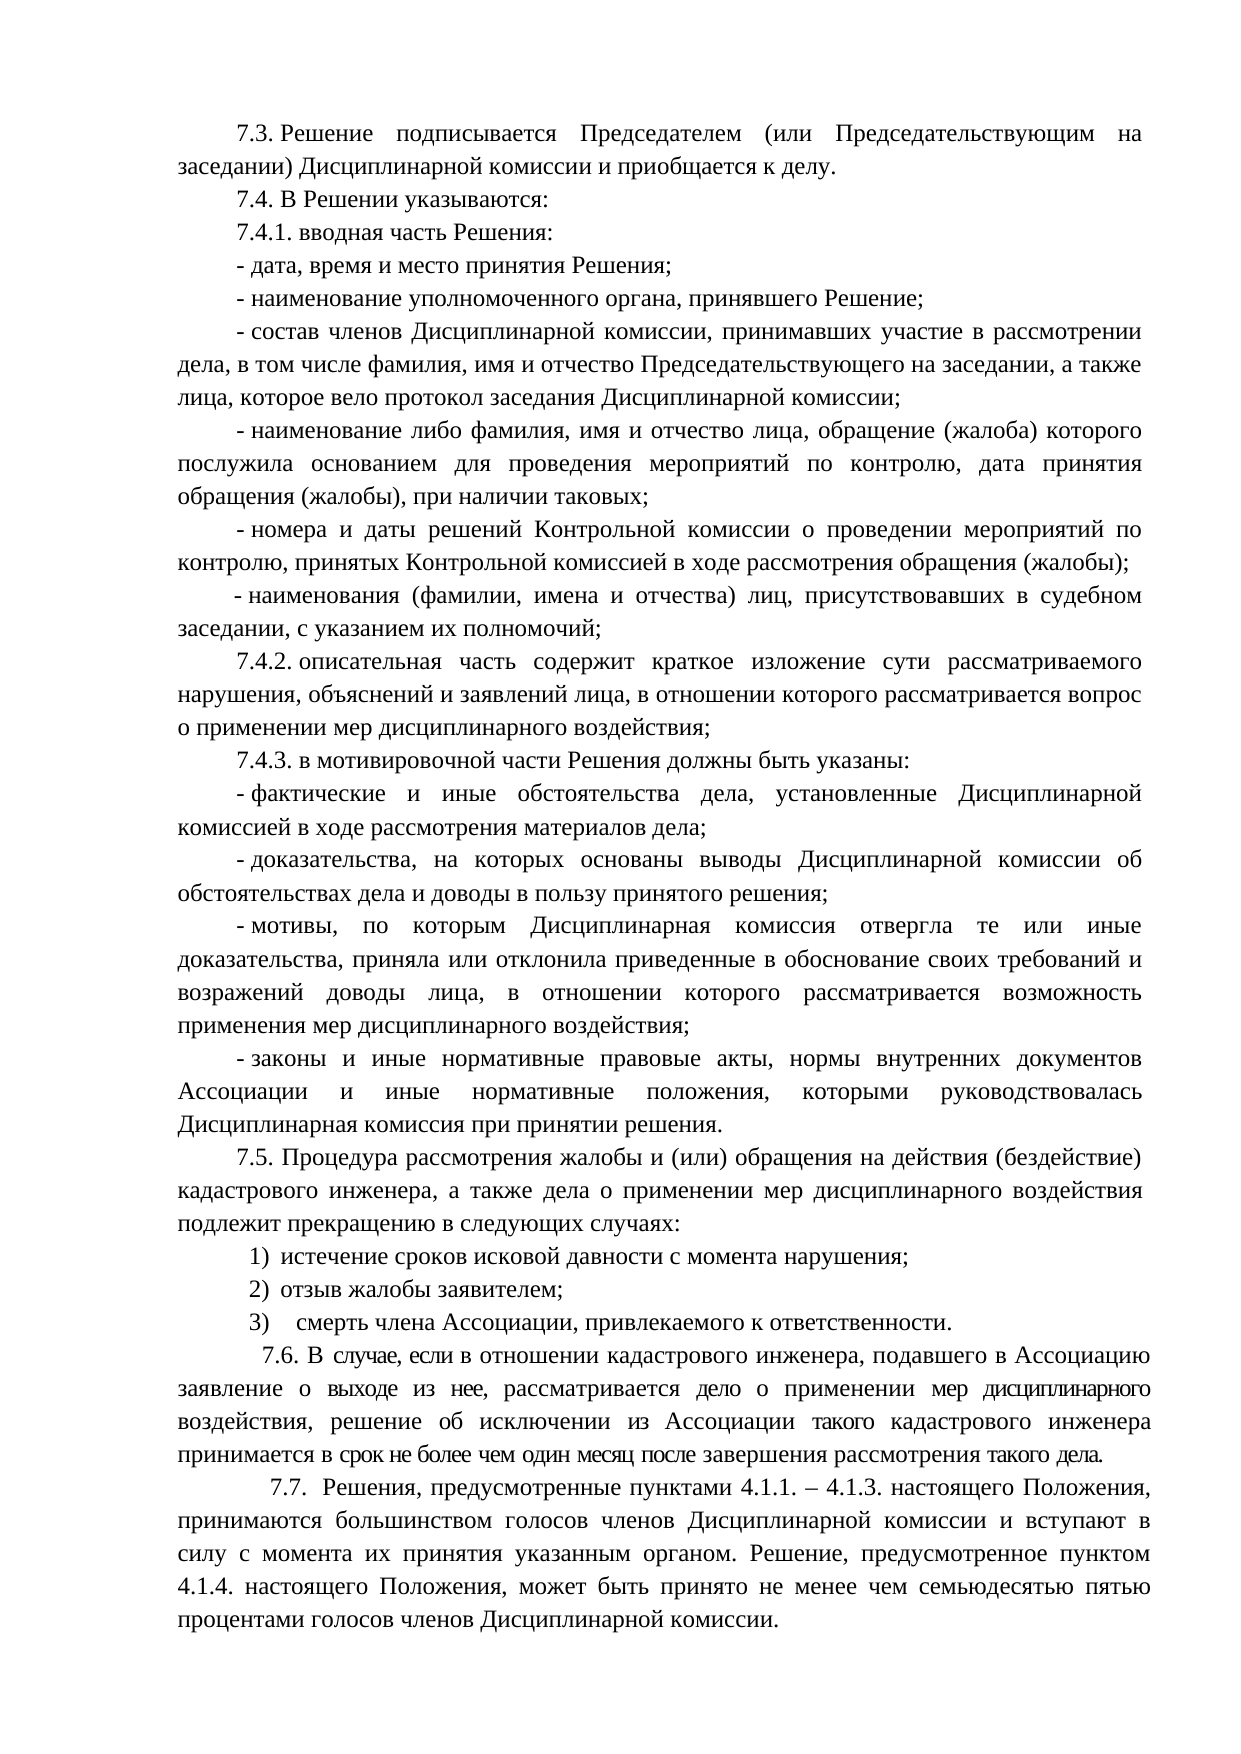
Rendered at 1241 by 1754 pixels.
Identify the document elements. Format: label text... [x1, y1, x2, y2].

text 7.4.1. вводная часть Решения: [177, 217, 1143, 246]
list смерть члена Ассоциации, привлекаемого к ответственности. [189, 1307, 1143, 1336]
text 7.3. Решение подписывается Председателем (или Председательствующим на заседании) Дисциплинарной комиссии и приобщается к делу. [177, 118, 1143, 180]
text - номера и даты решений Контрольной комиссии о проведении мероприятий по контролю, принятых Контрольной комиссией в ходе рассмотрения обращения (жалобы); [177, 514, 1143, 576]
text - наименования (фамилии, имена и отчества) лиц, присутствовавших в судебном заседании, с указанием их полномочий; [177, 580, 1143, 642]
list отзыв жалобы заявителем; [248, 1274, 1143, 1303]
text - дата, время и место принятия Решения; [177, 250, 1143, 279]
list истечение сроков исковой давности с момента нарушения; [189, 1241, 1143, 1269]
text 7.5. Процедура рассмотрения жалобы и (или) обращения на действия (бездействие) кадастрового инженера, а также дела о применении мер дисциплинарного воздействия подлежит прекращению в следующих случаях: [177, 1142, 1143, 1237]
text - состав членов Дисциплинарной комиссии, принимавших участие в рассмотрении дела, в том числе фамилия, имя и отчество Председательствующего на заседании, а также лица, которое вело протокол заседания Дисциплинарной комиссии; [177, 316, 1143, 411]
text 7.4.3. в мотивировочной части Решения должны быть указаны: [177, 746, 1143, 774]
text - фактические и иные обстоятельства дела, установленные Дисциплинарной комиссией в ходе рассмотрения материалов дела; [177, 778, 1143, 840]
text - наименование либо фамилия, имя и отчество лица, обращение (жалоба) которого послужила основанием для проведения мероприятий по контролю, дата принятия обращения (жалобы), при наличии таковых; [177, 415, 1143, 510]
text - законы и иные нормативные правовые акты, нормы внутренних документов Ассоциации и иные нормативные положения, которыми руководствовалась Дисциплинарная комиссия при принятии решения. [177, 1043, 1143, 1137]
text - доказательства, на которых основаны выводы Дисциплинарной комиссии об обстоятельствах дела и доводы в пользу принятого решения; [177, 844, 1143, 906]
text 7.4.2. описательная часть содержит краткое изложение сути рассматриваемого нарушения, объяснений и заявлений лица, в отношении которого рассматривается вопрос о применении мер дисциплинарного воздействия; [177, 646, 1143, 741]
text 7.4. В Решении указываются: [177, 184, 1143, 213]
text 7.7. Решения, предусмотренные пунктами 4.1.1. – 4.1.3. настоящего Положения, принимаются большинством голосов членов Дисциплинарной комиссии и вступают в силу с момента их принятия указанным органом. Решение, предусмотренное пунктом 4.1.4. настоящего Положения, может быть принято не менее чем семьюдесятью пятью процентами голосов членов Дисциплинарной комиссии. [177, 1472, 1152, 1633]
text - наименование уполномоченного органа, принявшего Решение; [177, 283, 1143, 312]
text - мотивы, по которым Дисциплинарная комиссия отвергла те или иные доказательства, приняла или отклонила приведенные в обоснование своих требований и возражений доводы лица, в отношении которого рассматривается возможность применения мер дисциплинарного воздействия; [177, 911, 1143, 1038]
text 7.6. В случае, если в отношении кадастрового инженера, подавшего в Ассоциацию заявление о выходе из нее, рассматривается дело о применении мер дисциплинарного воздействия, решение об исключении из Ассоциации такого кадастрового инженера принимается в срок не более чем один месяц после завершения рассмотрения такого дела. [177, 1340, 1152, 1468]
